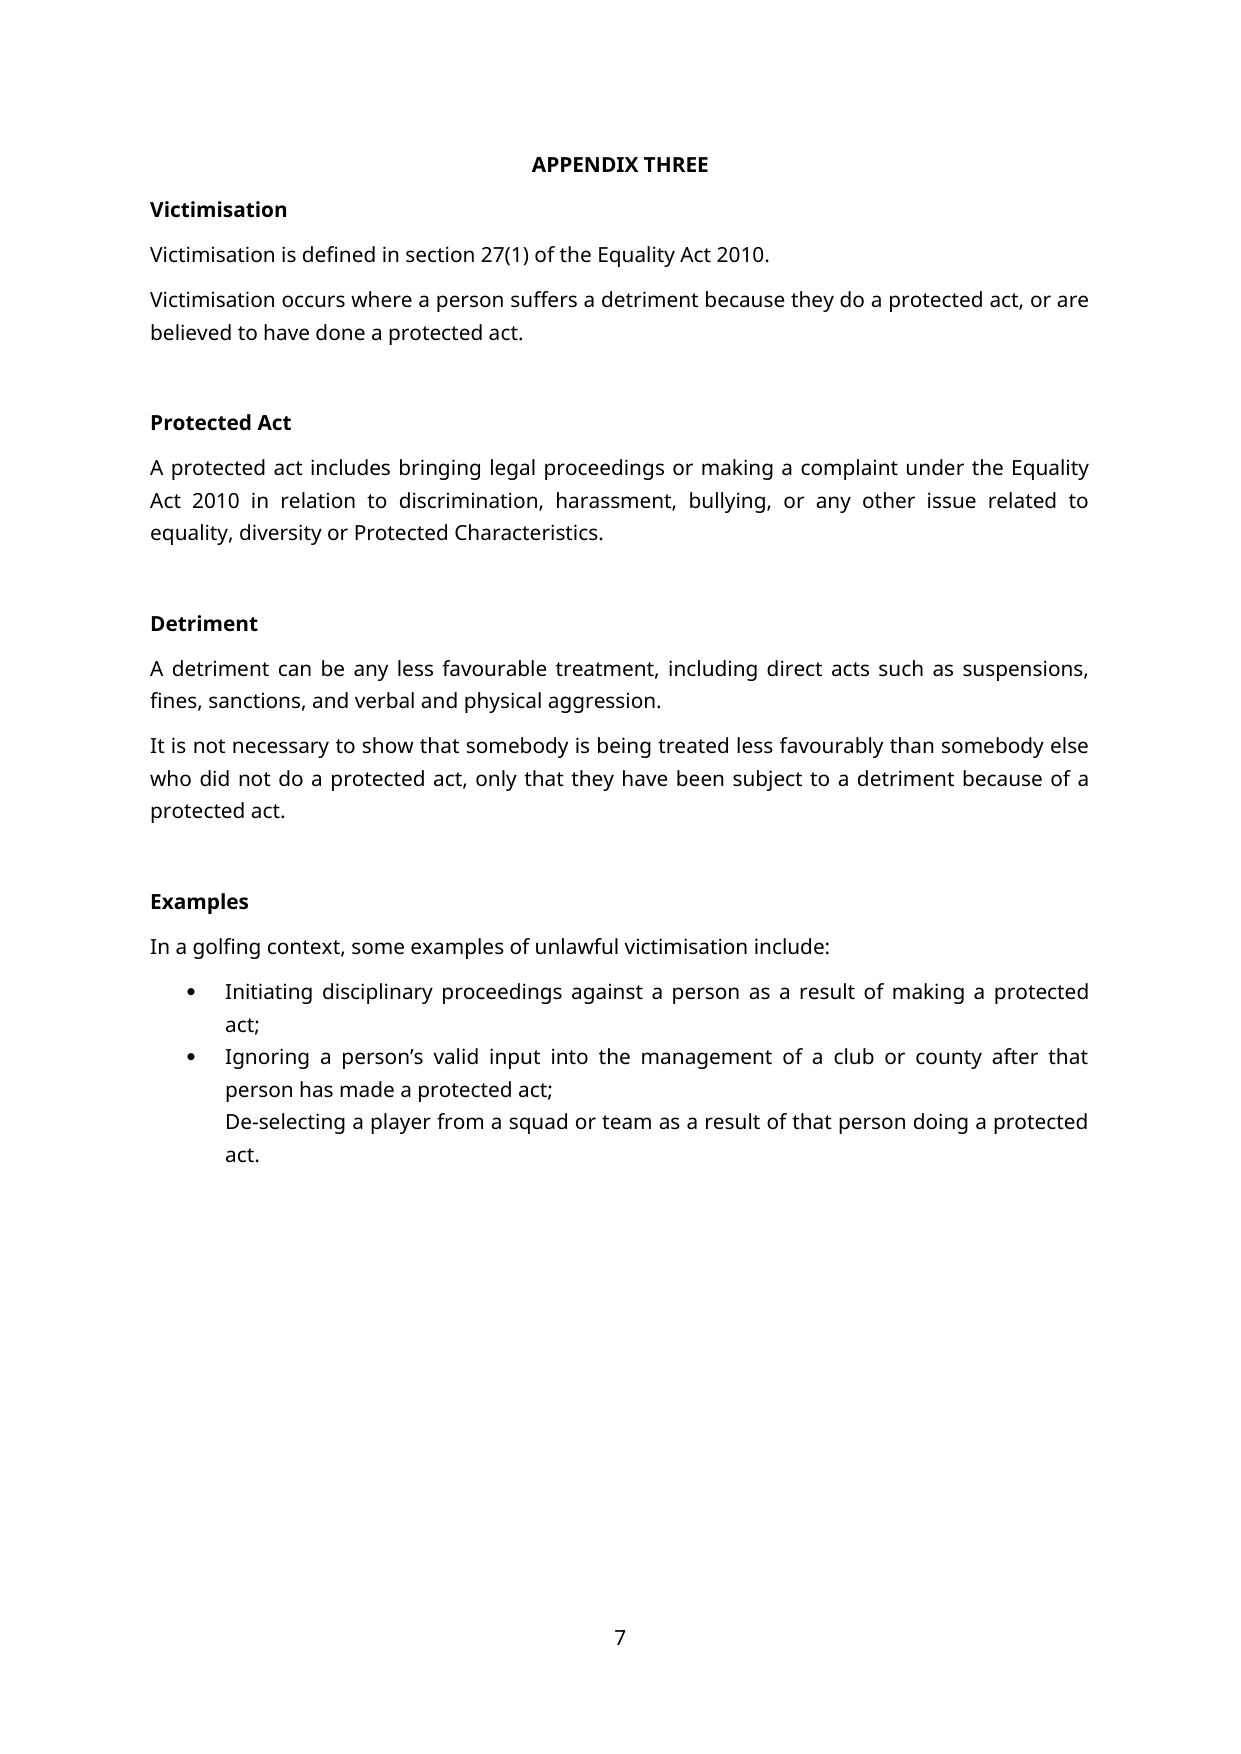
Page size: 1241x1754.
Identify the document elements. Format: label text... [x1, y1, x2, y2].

text It is not necessary to show that somebody is being treated less favourably than somebody else who did not do a protected act, only that they have been subject to a detriment because of a protected act. [150, 731, 1090, 825]
list Ignoring a person’s valid input into the management of a club or county after that person has made a protected act; [187, 1042, 1090, 1103]
text In a golfing context, some examples of unlawful victimisation include: [150, 932, 1090, 960]
text Detriment [150, 609, 1090, 637]
list De-selecting a player from a squad or team as a result of that person doing a protected act. [225, 1107, 1090, 1168]
text APPENDIX THREE [150, 150, 1090, 178]
text Victimisation is defined in section 27(1) of the Equality Act 2010. [150, 240, 1090, 269]
list Initiating disciplinary proceedings against a person as a result of making a protected act; [187, 977, 1090, 1038]
text Protected Act [150, 408, 1090, 437]
text Victimisation [150, 195, 1090, 223]
text Examples [150, 887, 1090, 915]
text A protected act includes bringing legal proceedings or making a complaint under the Equality Act 2010 in relation to discrimination, harassment, bullying, or any other issue related to equality, diversity or Protected Characteristics. [150, 453, 1090, 547]
text A detriment can be any less favourable treatment, including direct acts such as suspensions, fines, sanctions, and verbal and physical aggression. [150, 654, 1090, 715]
text Victimisation occurs where a person suffers a detriment because they do a protected act, or are believed to have done a protected act. [150, 285, 1090, 346]
